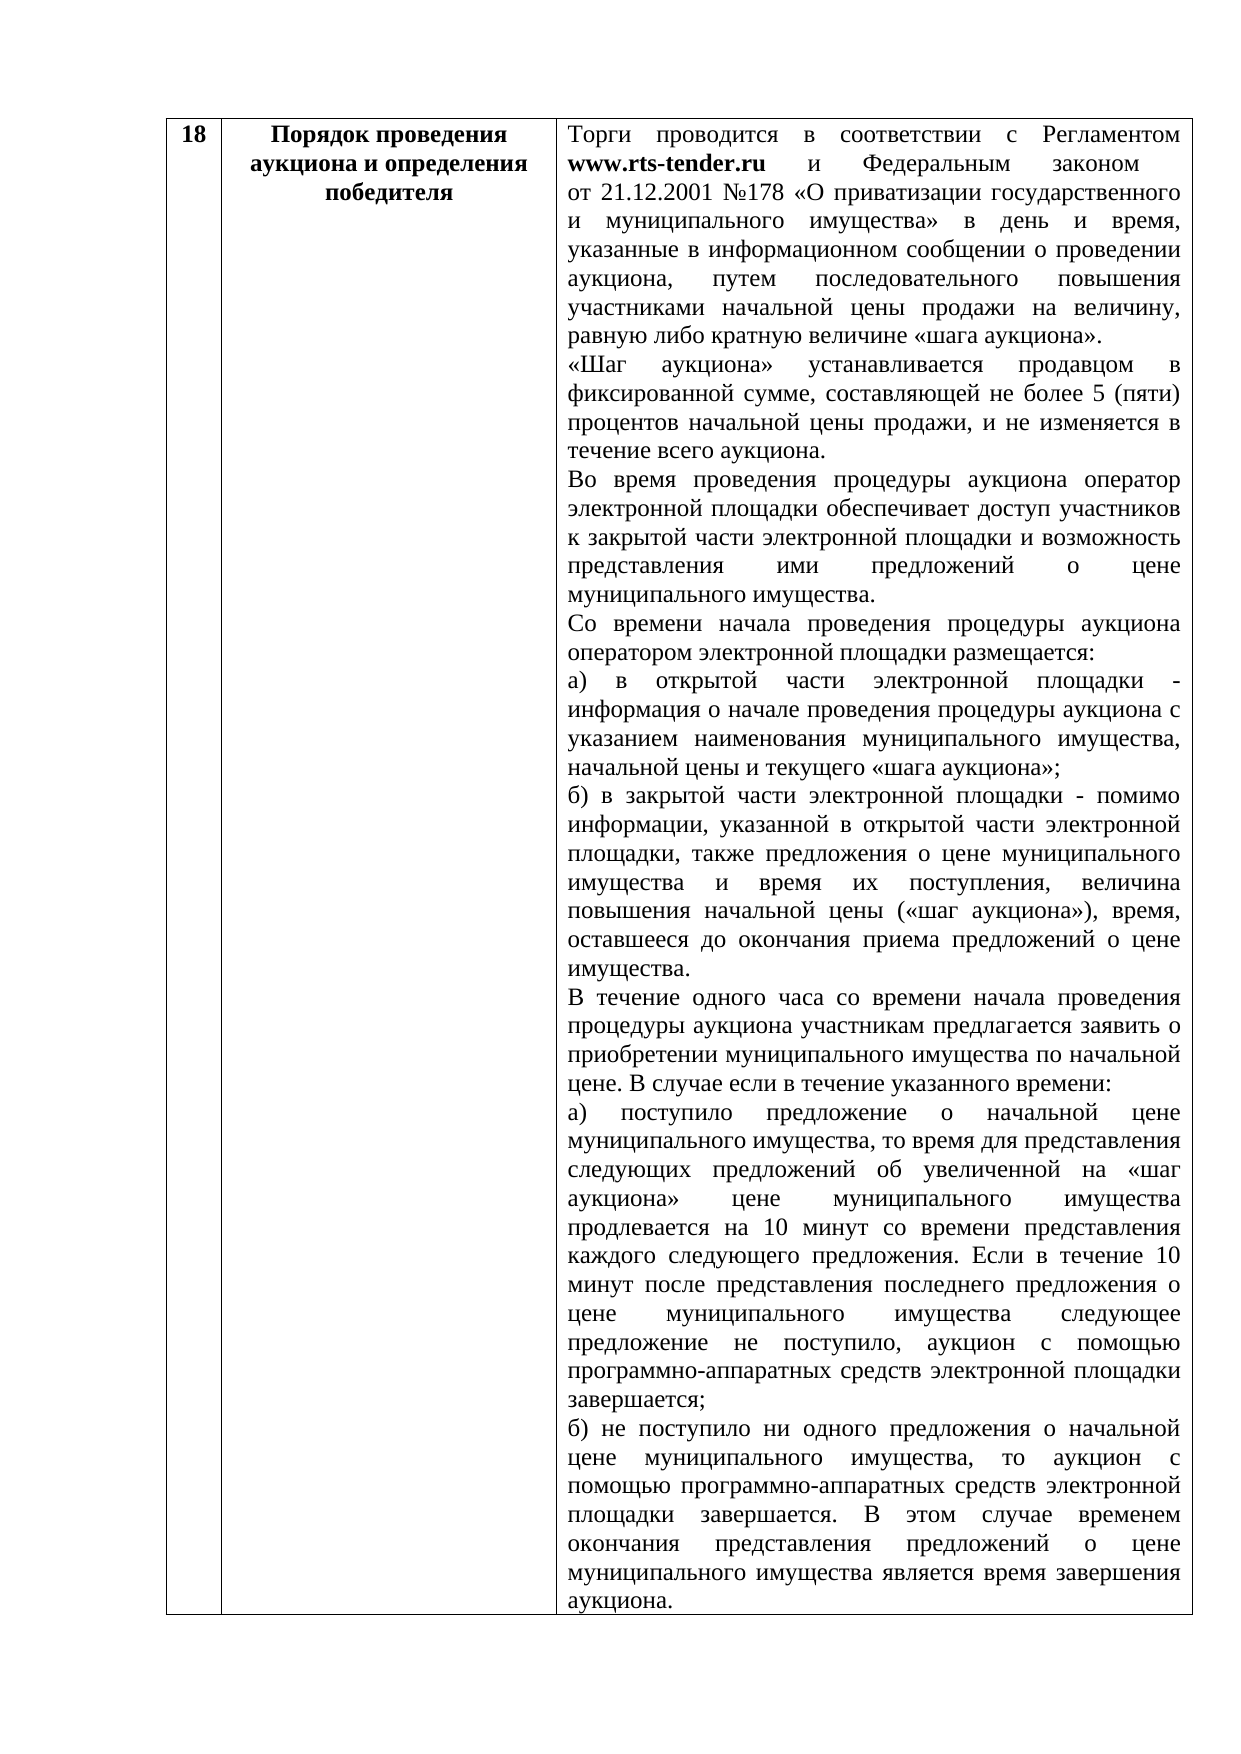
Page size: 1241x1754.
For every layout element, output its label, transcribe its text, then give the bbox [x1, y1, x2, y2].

table_cell 18 [167, 119, 221, 1614]
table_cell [222, 119, 556, 1614]
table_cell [557, 119, 1192, 1614]
